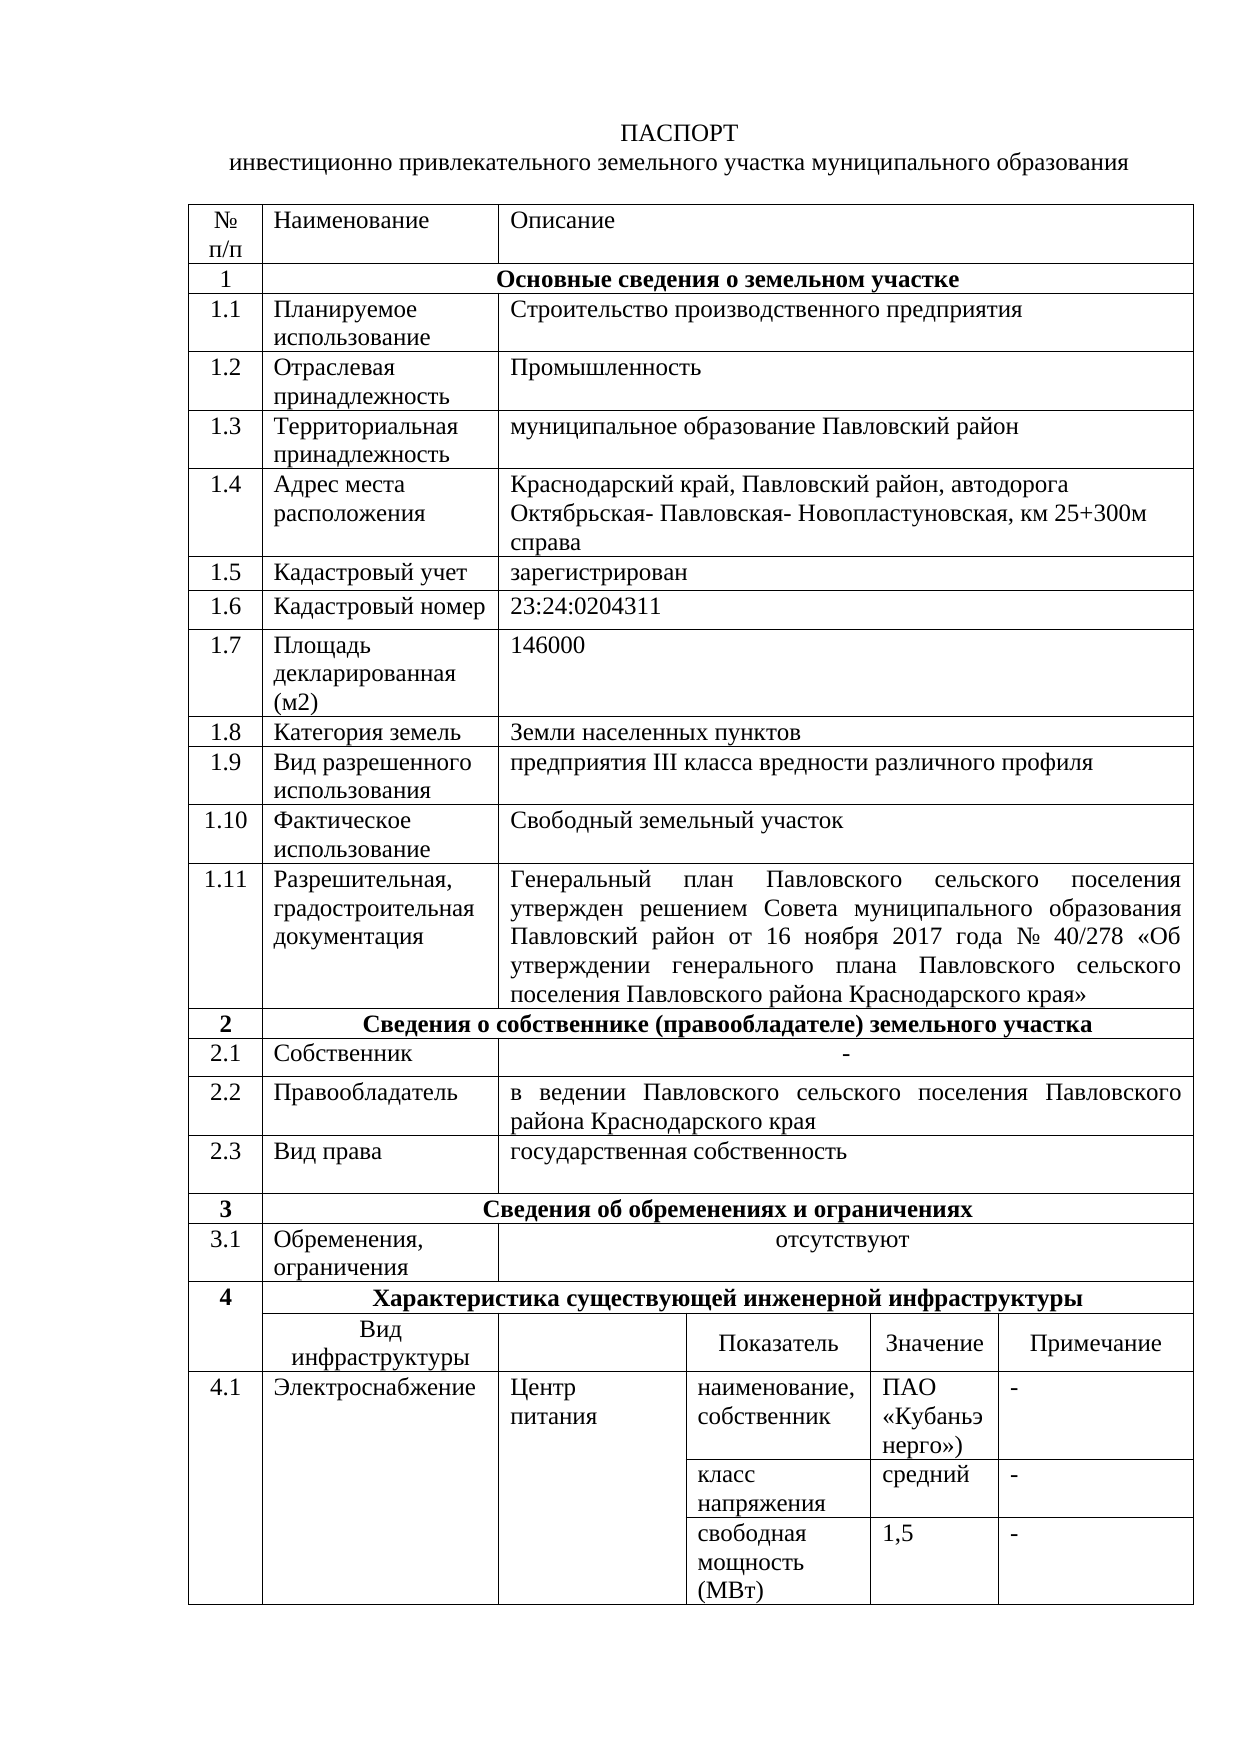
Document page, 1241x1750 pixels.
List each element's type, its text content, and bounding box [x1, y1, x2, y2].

table_cell 23:24:0204311 [499, 591, 1193, 629]
table_cell 4 [189, 1282, 262, 1371]
text ПАСПОРТ [177, 118, 1181, 147]
table_cell муниципальное образование Павловский район [499, 411, 1193, 468]
table_cell 1.5 [189, 557, 262, 590]
table_cell Генеральный план Павловского сельского поселения утвержден решением Совета муниципального образования Павловский район от 16 ноября 2017 года № 40/278 «Об утверждении генерального плана Павловского сельского поселения Павловского района Краснодарского края» [499, 864, 1193, 1008]
table_cell Сведения об обременениях и ограничениях [263, 1194, 1193, 1223]
table_cell 1.10 [189, 805, 262, 863]
table_cell [499, 1314, 686, 1371]
table_cell Земли населенных пунктов [499, 717, 1193, 746]
table_cell 1.7 [189, 630, 262, 716]
table_cell в ведении Павловского сельского поселения Павловского района Краснодарского края [499, 1077, 1193, 1135]
table_cell Кадастровый учет [263, 557, 498, 590]
table_cell 2.1 [189, 1039, 262, 1076]
table_cell 1.8 [189, 717, 262, 746]
table_cell ПАО «Кубаньэнерго») [871, 1372, 998, 1458]
table_cell Отраслевая принадлежность [263, 352, 498, 410]
table_cell Кадастровый номер [263, 591, 498, 629]
table_cell государственная собственность [499, 1136, 1193, 1193]
table_cell Центр питания [499, 1372, 686, 1604]
table_cell средний [871, 1460, 998, 1517]
table_cell 1.4 [189, 469, 262, 556]
table_header Наименование [263, 205, 498, 263]
table_cell класс напряжения [687, 1460, 870, 1517]
table_cell Фактическое использование [263, 805, 498, 863]
table_cell Промышленность [499, 352, 1193, 410]
table_cell Вид разрешенного использования [263, 747, 498, 804]
table_cell свободная мощность (МВт) [687, 1518, 870, 1604]
table_cell 3 [189, 1194, 262, 1223]
table_cell Вид права [263, 1136, 498, 1193]
table_cell предприятия III класса вредности различного профиля [499, 747, 1193, 804]
table_cell наименование, собственник [687, 1372, 870, 1458]
table_cell 1.11 [189, 864, 262, 1008]
table_header № п/п [189, 205, 262, 263]
table_cell Основные сведения о земельном участке [263, 264, 1193, 293]
table_cell Обременения, ограничения [263, 1224, 498, 1281]
table_cell - [999, 1518, 1193, 1604]
table_cell 1.3 [189, 411, 262, 468]
table_cell Вид инфраструктуры [263, 1314, 498, 1371]
table_cell 4.1 [189, 1372, 262, 1604]
table_cell Значение [871, 1314, 998, 1371]
table_cell Категория земель [263, 717, 498, 746]
table_cell Планируемое использование [263, 294, 498, 351]
table_cell Электроснабжение [263, 1372, 498, 1604]
table_cell Сведения о собственнике (правообладателе) земельного участка [263, 1009, 1193, 1037]
table_cell Примечание [999, 1314, 1193, 1371]
table_cell отсутствуют [499, 1224, 1193, 1281]
table_cell 1.2 [189, 352, 262, 410]
table_cell 1 [189, 264, 262, 293]
table_cell Площадь декларированная (м2) [263, 630, 498, 716]
table_cell - [999, 1372, 1193, 1458]
table_cell Адрес места расположения [263, 469, 498, 556]
table_cell 1.6 [189, 591, 262, 629]
table_cell Характеристика существующей инженерной инфраструктуры [263, 1282, 1193, 1313]
table_cell 2.2 [189, 1077, 262, 1135]
table_cell Правообладатель [263, 1077, 498, 1135]
table_cell Показатель [687, 1314, 870, 1371]
table_cell Территориальная принадлежность [263, 411, 498, 468]
table_cell Разрешительная, градостроительная документация [263, 864, 498, 1008]
table_cell зарегистрирован [499, 557, 1193, 590]
table_cell Краснодарский край, Павловский район, автодорога Октябрьская- Павловская- Новопластуновская, км 25+300м справа [499, 469, 1193, 556]
table_cell 1,5 [871, 1518, 998, 1604]
text инвестиционно привлекательного земельного участка муниципального образования [177, 147, 1181, 176]
table_cell 146000 [499, 630, 1193, 716]
table_cell Свободный земельный участок [499, 805, 1193, 863]
table_cell 3.1 [189, 1224, 262, 1281]
table_cell Собственник [263, 1039, 498, 1076]
table_cell - [499, 1039, 1193, 1076]
table_cell 1.1 [189, 294, 262, 351]
table_cell - [999, 1460, 1193, 1517]
table_cell 2.3 [189, 1136, 262, 1193]
table_cell 1.9 [189, 747, 262, 804]
table_cell Строительство производственного предприятия [499, 294, 1193, 351]
table_header Описание [499, 205, 1193, 263]
table_cell 2 [189, 1009, 262, 1037]
